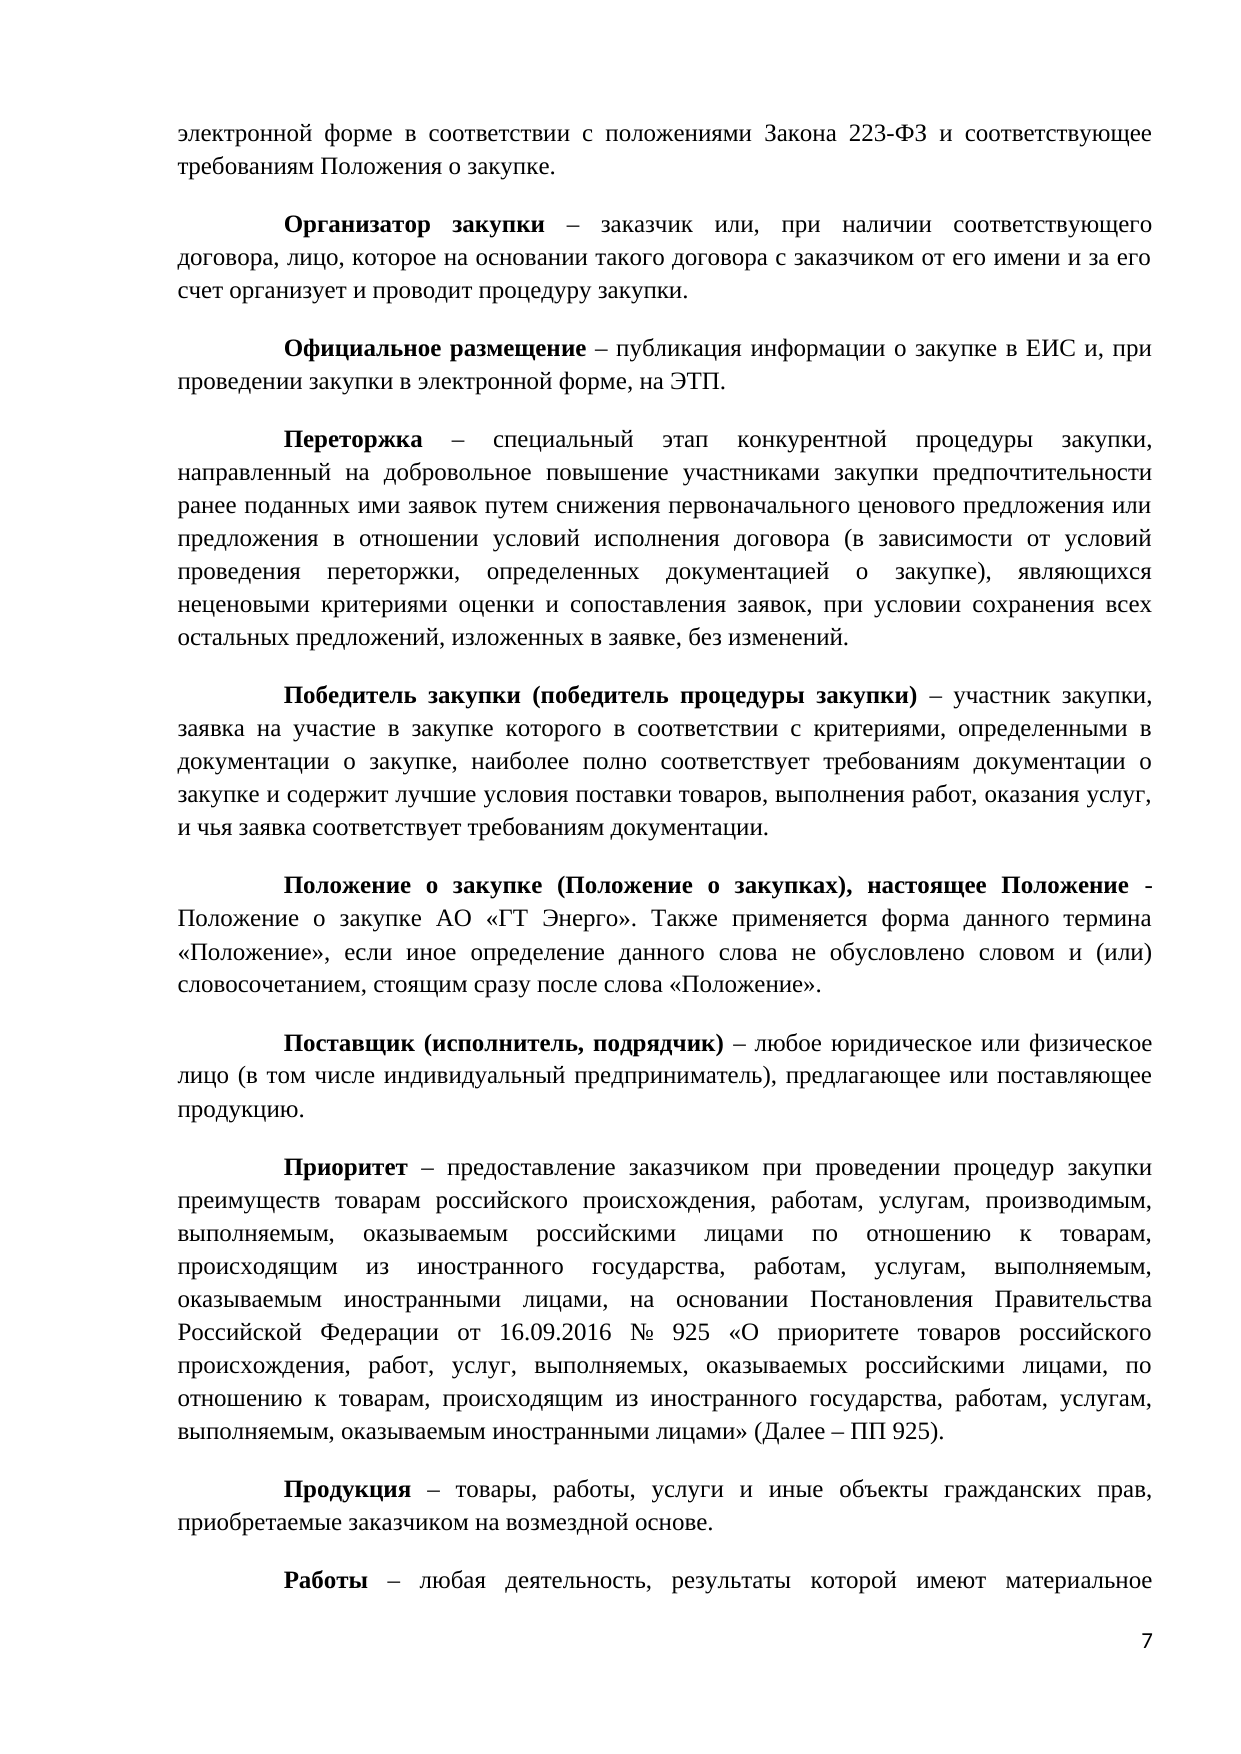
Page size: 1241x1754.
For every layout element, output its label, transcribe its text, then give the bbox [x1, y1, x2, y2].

text Положение о закупке (Положение о закупках), настоящее Положение - Положение о закупке АО «ГТ Энерго». Также применяется форма данного термина «Положение», если иное определение данного слова не обусловлено словом и (или) словосочетанием, стоящим сразу после слова «Положение». [177, 871, 1153, 998]
text Поставщик (исполнитель, подрядчик) – любое юридическое или физическое лицо (в том числе индивидуальный предприниматель), предлагающее или поставляющее продукцию. [177, 1028, 1153, 1122]
text Приоритет – предоставление заказчиком при проведении процедур закупки преимуществ товарам российского происхождения, работам, услугам, производимым, выполняемым, оказываемым российскими лицами по отношению к товарам, происходящим из иностранного государства, работам, услугам, выполняемым, оказываемым иностранными лицами, на основании Постановления Правительства Российской Федерации от 16.09.2016 № 925 «О приоритете товаров российского происхождения, работ, услуг, выполняемых, оказываемых российскими лицами, по отношению к товарам, происходящим из иностранного государства, работам, услугам, выполняемым, оказываемым иностранными лицами» (Далее – ПП 925). [177, 1152, 1153, 1444]
text Организатор закупки – заказчик или, при наличии соответствующего договора, лицо, которое на основании такого договора с заказчиком от его имени и за его счет организует и проводит процедуру закупки. [177, 209, 1153, 304]
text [177, 1565, 1153, 1594]
text Переторжка – специальный этап конкурентной процедуры закупки, направленный на добровольное повышение участниками закупки предпочтительности ранее поданных ими заявок путем снижения первоначального ценового предложения или предложения в отношении условий исполнения договора (в зависимости от условий проведения переторжки, определенных документацией о закупке), являющихся неценовыми критериями оценки и сопоставления заявок, при условии сохранения всех остальных предложений, изложенных в заявке, без изменений. [177, 424, 1153, 651]
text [177, 118, 1153, 180]
text Официальное размещение – публикация информации о закупке в ЕИС и, при проведении закупки в электронной форме, на ЭТП. [177, 333, 1153, 395]
text Победитель закупки (победитель процедуры закупки) – участник закупки, заявка на участие в закупке которого в соответствии с критериями, определенными в документации о закупке, наиболее полно соответствует требованиям документации о закупке и содержит лучшие условия поставки товаров, выполнения работ, оказания услуг, и чья заявка соответствует требованиям документации. [177, 680, 1153, 841]
text Продукция – товары, работы, услуги и иные объекты гражданских прав, приобретаемые заказчиком на возмездной основе. [177, 1474, 1153, 1536]
